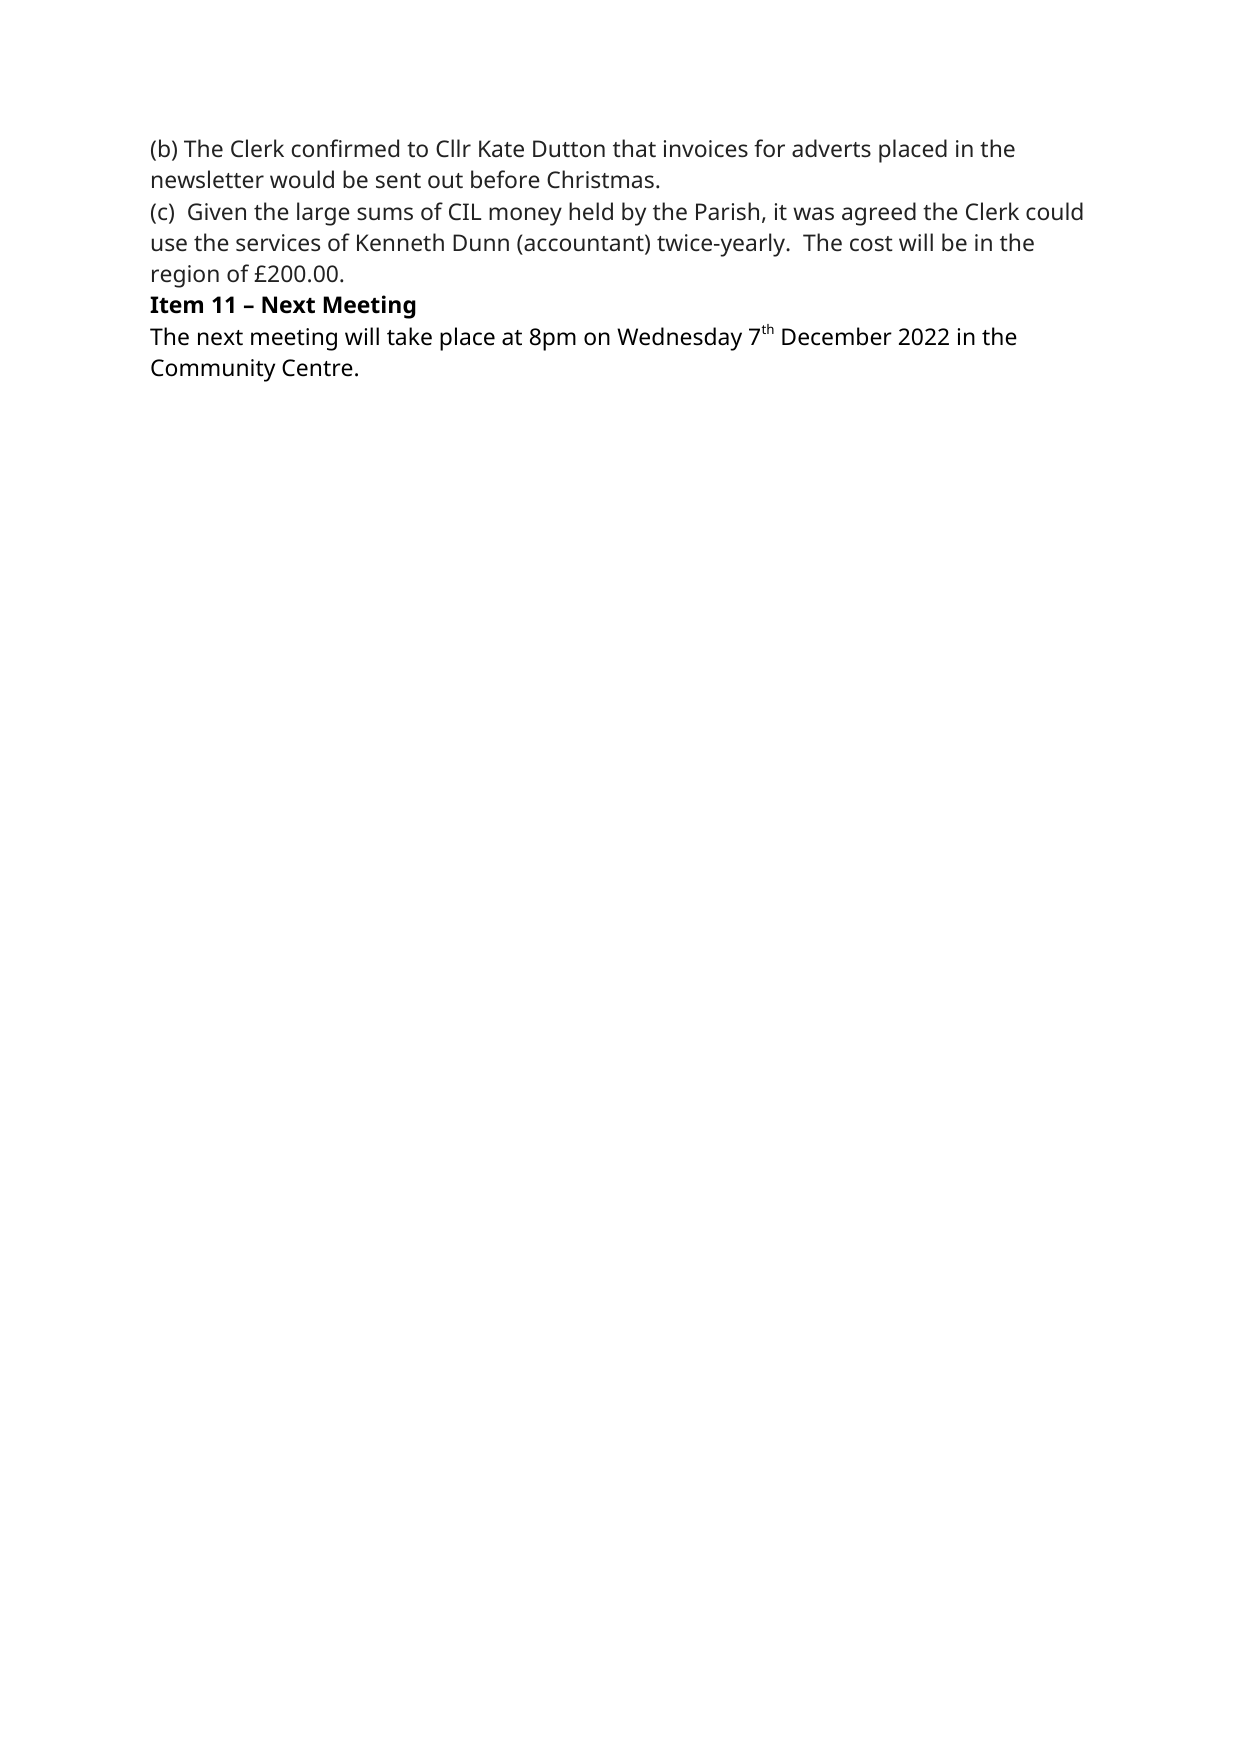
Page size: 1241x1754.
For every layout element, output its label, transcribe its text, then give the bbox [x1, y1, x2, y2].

text (c) Given the large sums of CIL money held by the Parish, it was agreed the Clerk could use the services of Kenneth Dunn (accountant) twice-yearly. The cost will be in the region of £200.00. [150, 195, 1090, 289]
text Item 11 – Next Meeting [150, 289, 1090, 320]
text The next meeting will take place at 8pm on Wednesday 7th December 2022 in the Community Centre. [150, 320, 1090, 383]
text (b) The Clerk confirmed to Cllr Kate Dutton that invoices for adverts placed in the newsletter would be sent out before Christmas. [150, 133, 1090, 195]
